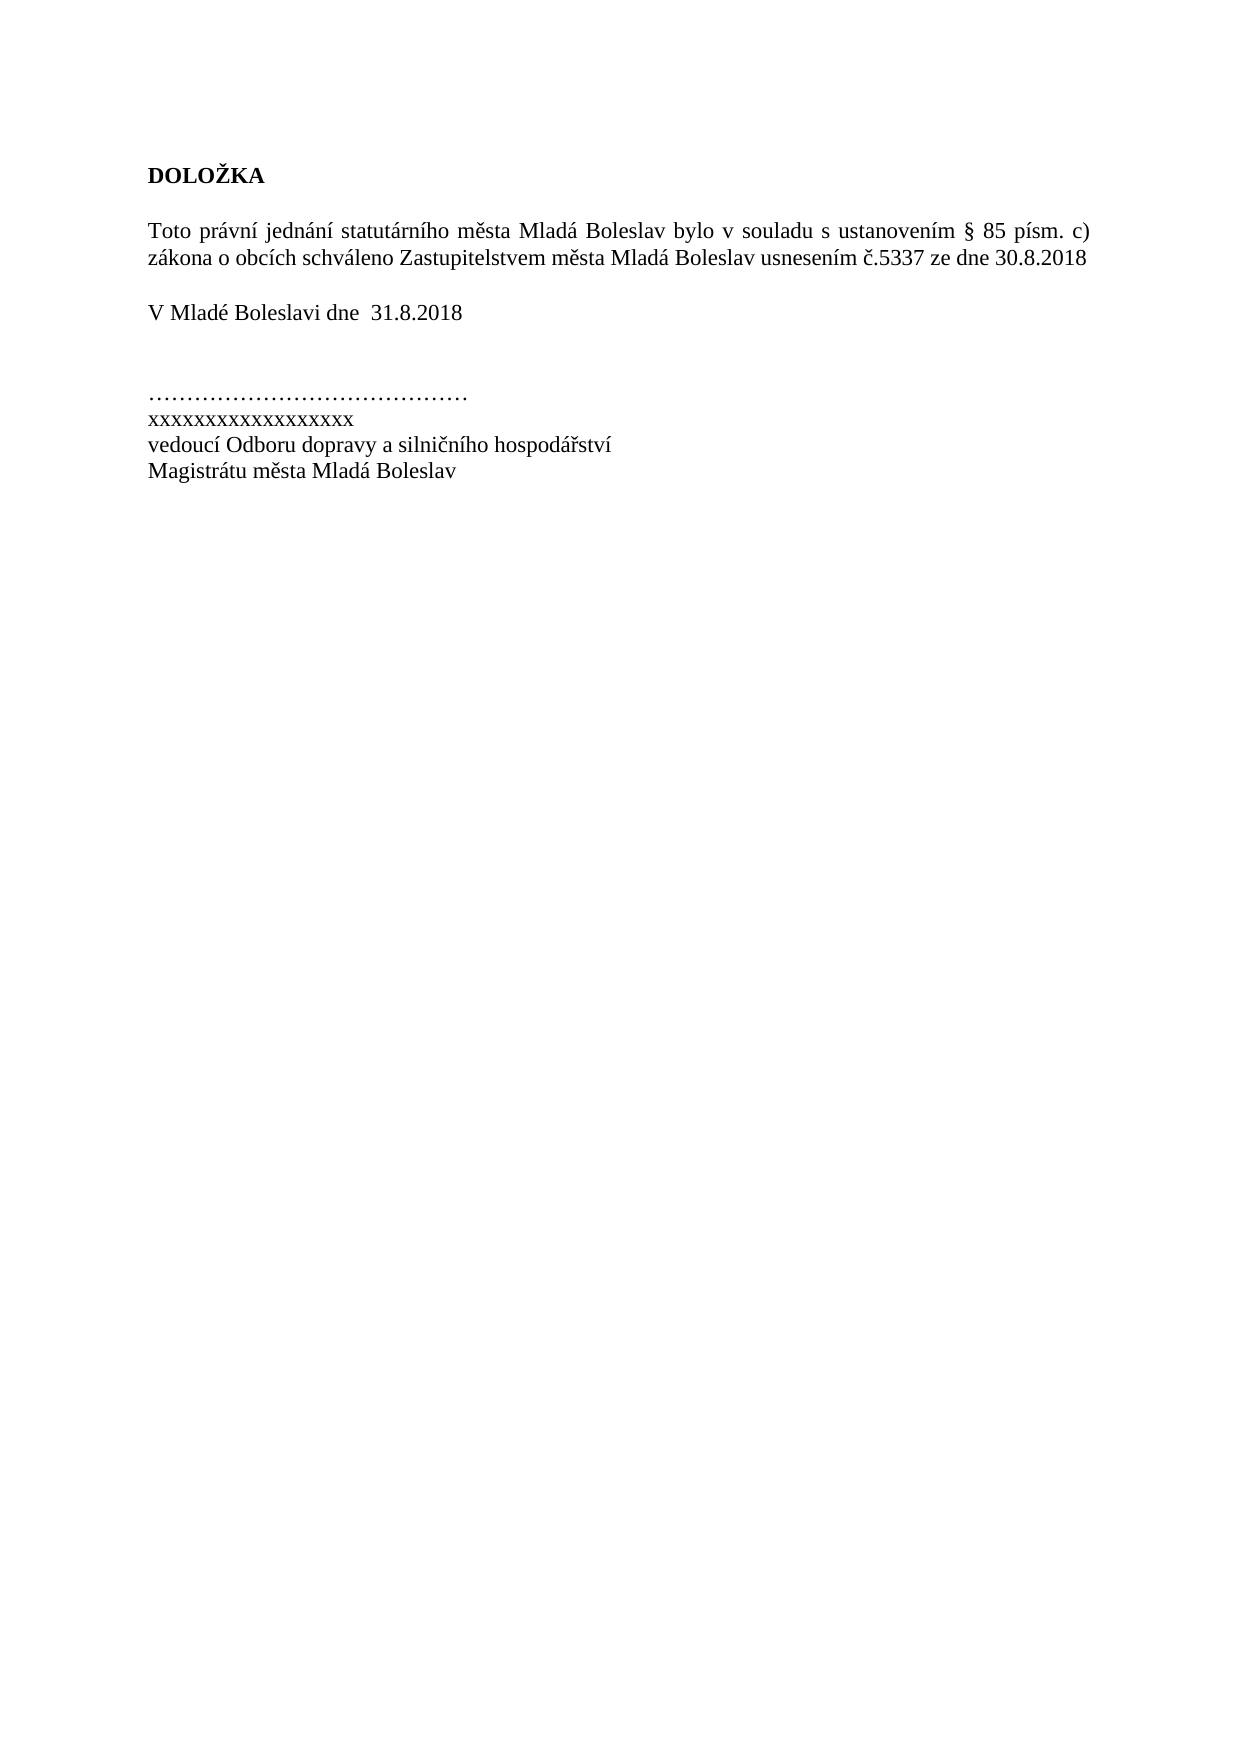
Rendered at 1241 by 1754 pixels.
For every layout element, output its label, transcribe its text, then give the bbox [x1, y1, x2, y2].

text vedoucí Odboru dopravy a silničního hospodářství [148, 431, 1093, 458]
text Magistrátu města Mladá Boleslav [148, 458, 1093, 484]
text …………………………………… [148, 378, 1093, 405]
text Toto právní jednání statutárního města Mladá Boleslav bylo v souladu s ustanovením § 85 písm. c) zákona o obcích schváleno Zastupitelstvem města Mladá Boleslav usnesením č.5337 ze dne 30.8.2018 [148, 218, 1093, 270]
text V Mladé Boleslavi dne 31.8.2018 [148, 299, 1093, 326]
text xxxxxxxxxxxxxxxxxx [148, 405, 1093, 431]
text DOLOŽKA [148, 162, 1093, 188]
